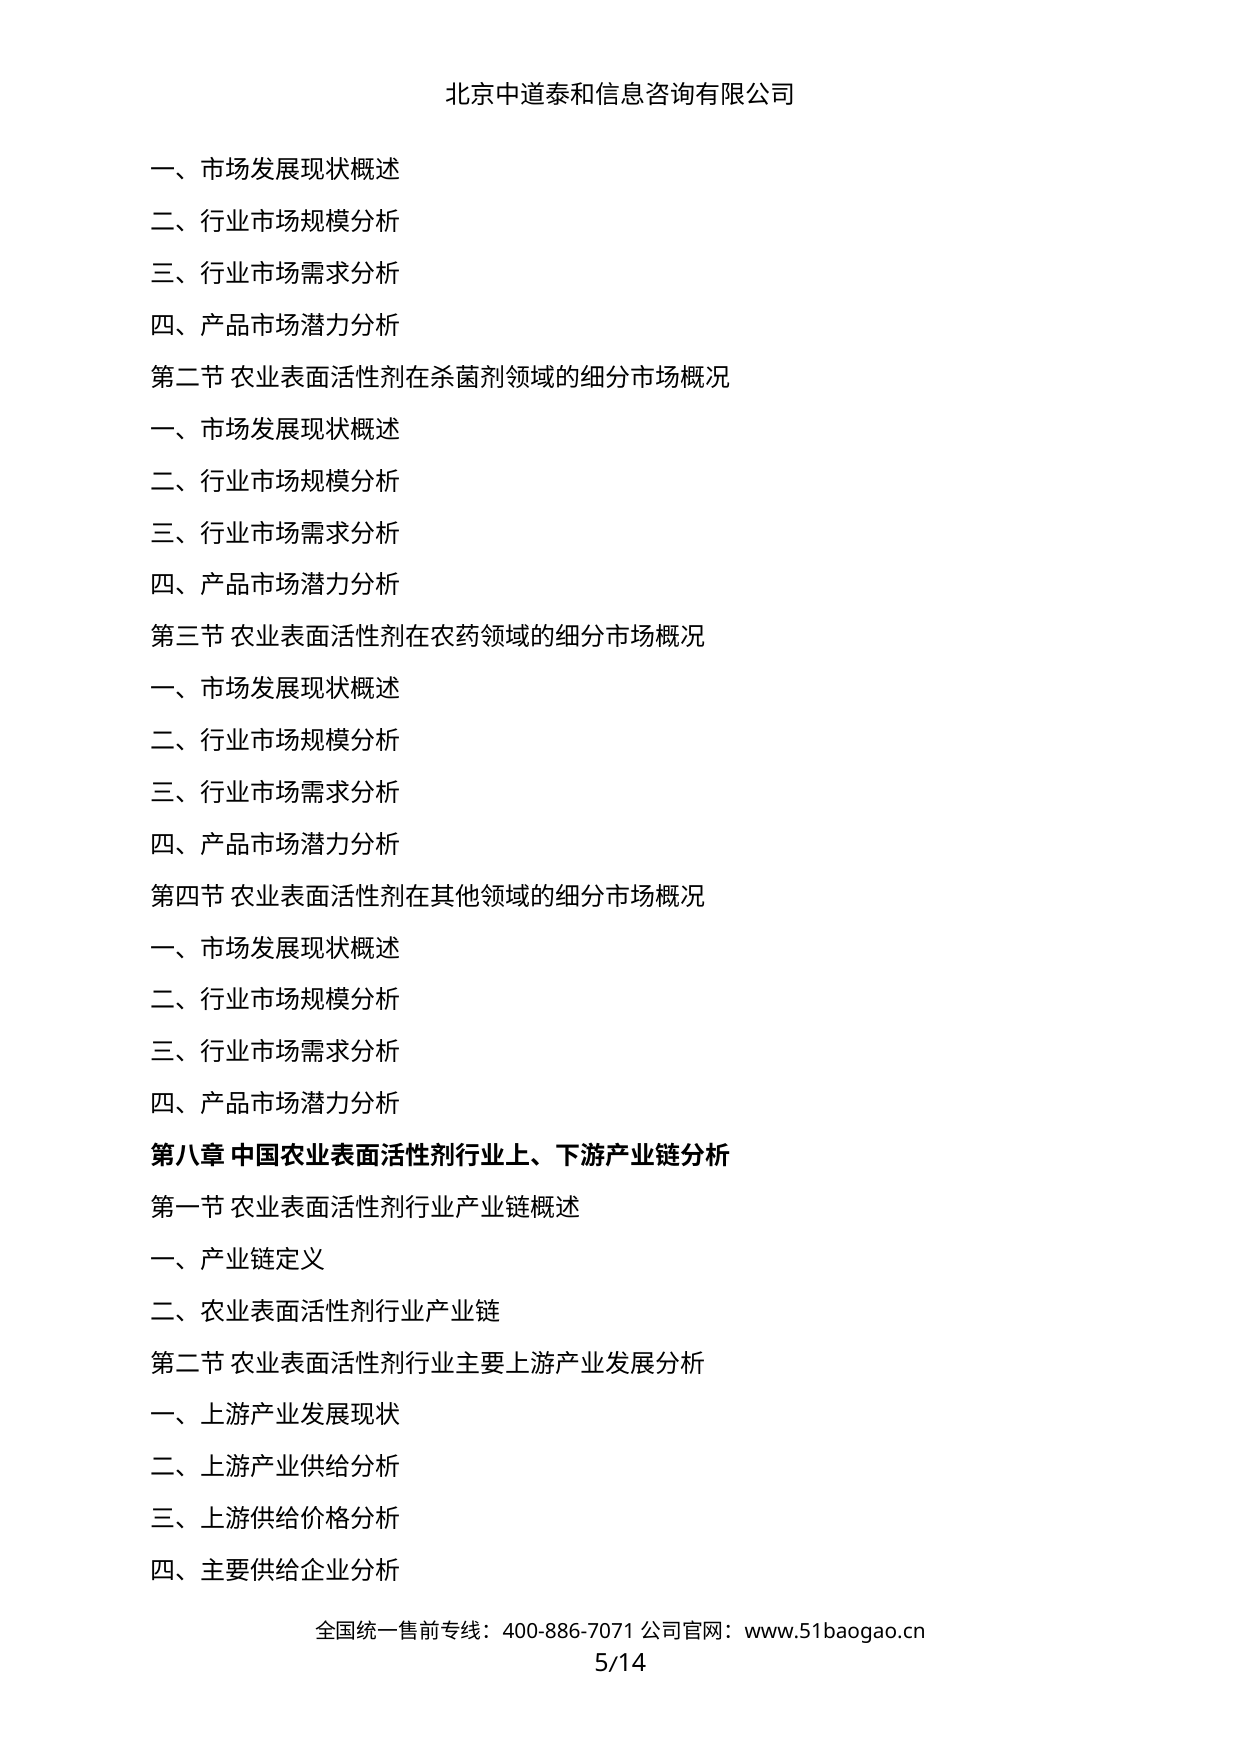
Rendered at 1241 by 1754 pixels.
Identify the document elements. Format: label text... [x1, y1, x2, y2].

text 一、市场发展现状概述 [150, 669, 1090, 705]
text 四、产品市场潜力分析 [150, 565, 1090, 601]
text 第三节 农业表面活性剂在农药领域的细分市场概况 [150, 617, 1090, 653]
text 三、行业市场需求分析 [150, 772, 1090, 809]
text 三、上游供给价格分析 [150, 1499, 1090, 1535]
text 四、产品市场潜力分析 [150, 1084, 1090, 1120]
text 第一节 农业表面活性剂行业产业链概述 [150, 1187, 1090, 1224]
text 二、行业市场规模分析 [150, 202, 1090, 238]
text 第二节 农业表面活性剂行业主要上游产业发展分析 [150, 1343, 1090, 1379]
text 第二节 农业表面活性剂在杀菌剂领域的细分市场概况 [150, 357, 1090, 394]
text 第八章 中国农业表面活性剂行业上、下游产业链分析 [150, 1136, 1090, 1172]
text 三、行业市场需求分析 [150, 254, 1090, 290]
text 第四节 农业表面活性剂在其他领域的细分市场概况 [150, 876, 1090, 912]
text 二、上游产业供给分析 [150, 1447, 1090, 1483]
text 一、市场发展现状概述 [150, 150, 1090, 186]
text 一、市场发展现状概述 [150, 409, 1090, 446]
text 四、主要供给企业分析 [150, 1551, 1090, 1587]
text 四、产品市场潜力分析 [150, 824, 1090, 861]
text 二、行业市场规模分析 [150, 461, 1090, 497]
text 一、市场发展现状概述 [150, 928, 1090, 964]
text 二、行业市场规模分析 [150, 721, 1090, 757]
text 三、行业市场需求分析 [150, 1032, 1090, 1068]
text 二、行业市场规模分析 [150, 980, 1090, 1016]
text 二、农业表面活性剂行业产业链 [150, 1291, 1090, 1327]
text 一、产业链定义 [150, 1239, 1090, 1276]
text 四、产品市场潜力分析 [150, 306, 1090, 342]
text 一、上游产业发展现状 [150, 1395, 1090, 1431]
text 三、行业市场需求分析 [150, 513, 1090, 549]
